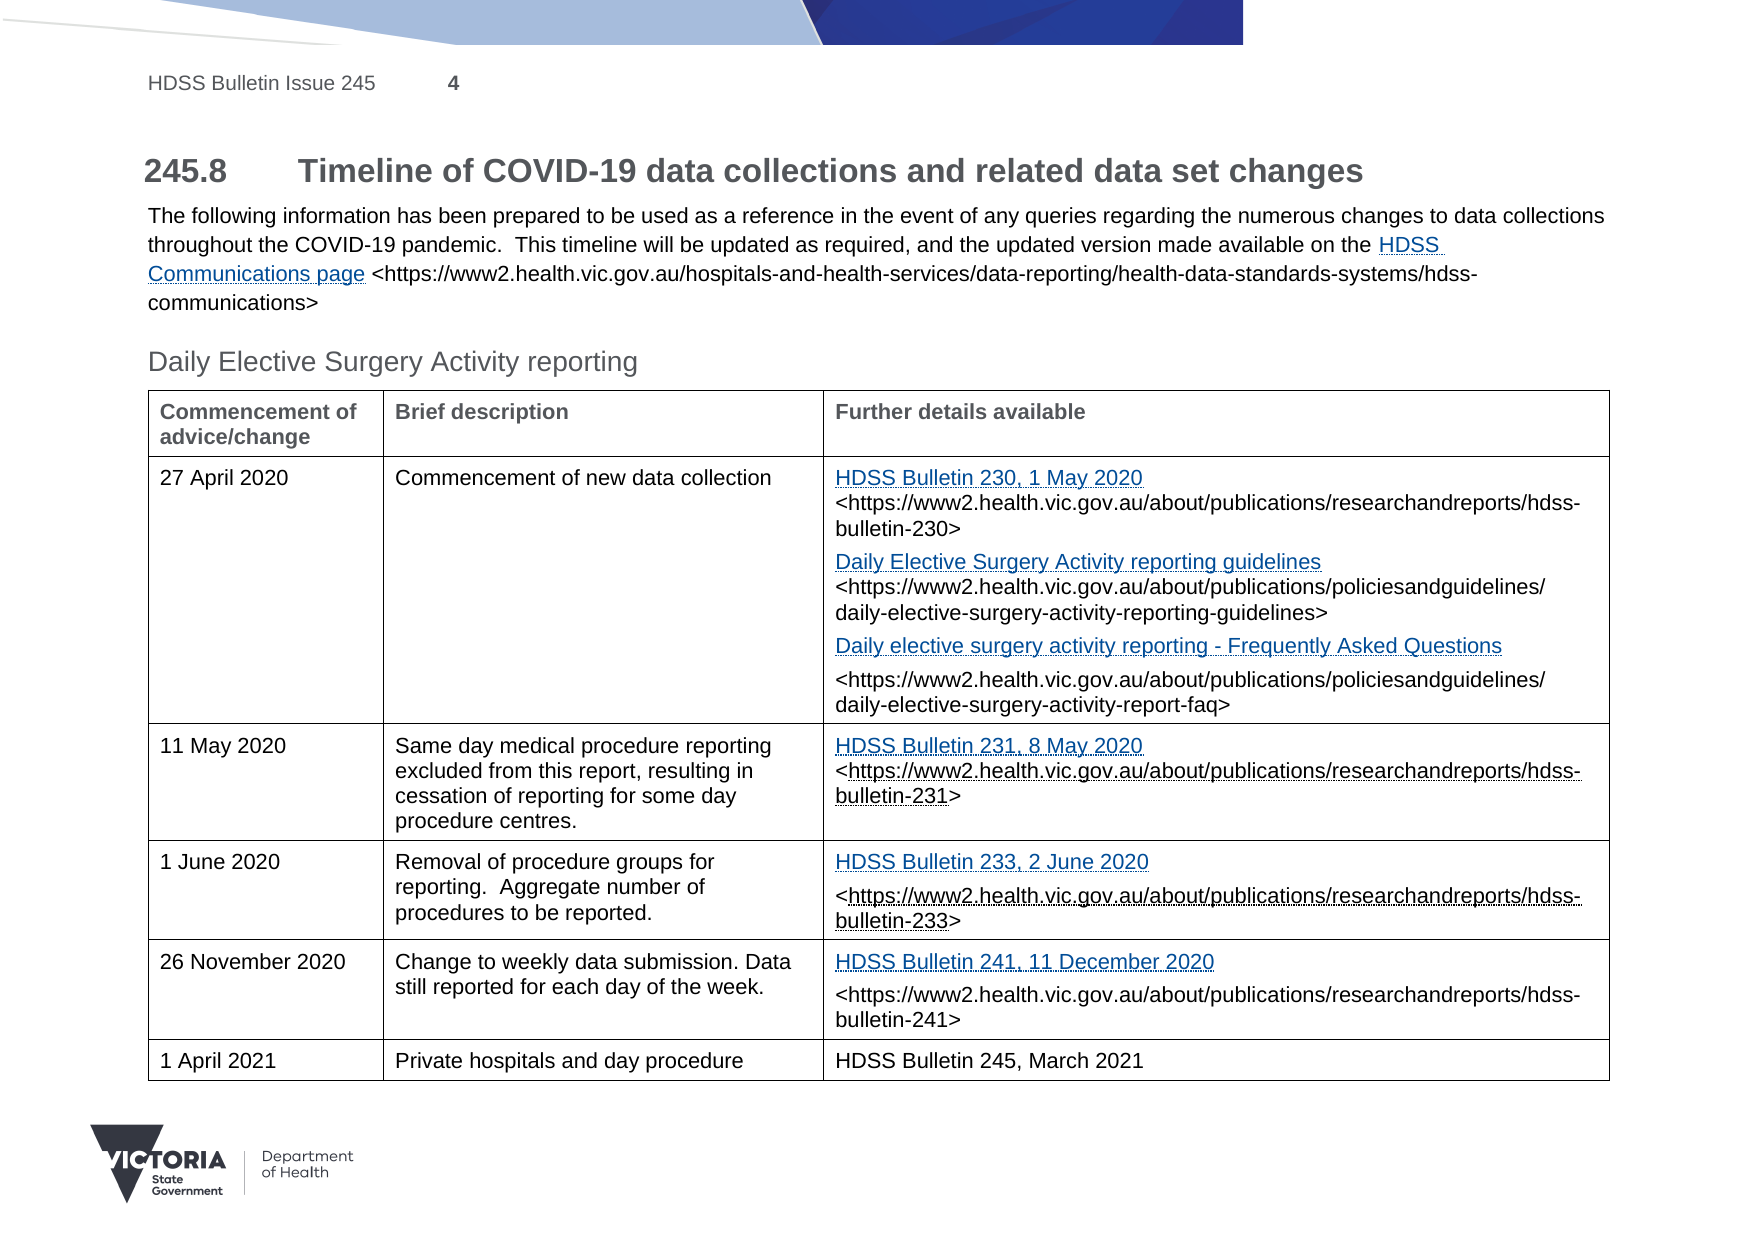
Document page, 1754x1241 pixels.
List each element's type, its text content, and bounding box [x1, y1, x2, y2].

picture [2, 1080, 1243, 1239]
table_cell 11 May 2020 [149, 724, 383, 839]
subtitle Timeline of COVID-19 data collections and related data set changes [185, 151, 1606, 189]
table_cell HDSS Bulletin 230, 1 May 2020 <https://www2.health.vic.gov.au/about/publications/researchandreports/hdss-bulletin-230> Daily Elective Surgery Activity reporting guidelines <https://www2.health.vic.gov.au/about/publications/policiesandguidelines/daily-elective-surgery-activity-reporting-guidelines> Daily elective surgery activity reporting - Frequently Asked Questions <https://www2.health.vic.gov.au/about/publications/policiesandguidelines/daily-elective-surgery-activity-report-faq> [824, 457, 1609, 723]
table_cell 1 April 2021 [149, 1040, 383, 1079]
table_cell 27 April 2020 [149, 457, 383, 723]
table_cell HDSS Bulletin 245, March 2021 [824, 1040, 1609, 1079]
subtitle Daily Elective Surgery Activity reporting [148, 345, 1606, 377]
table_cell 1 June 2020 [149, 841, 383, 939]
table_cell HDSS Bulletin 233, 2 June 2020 <https://www2.health.vic.gov.au/about/publications/researchandreports/hdss-bulletin-233> [824, 841, 1609, 939]
table_cell 26 November 2020 [149, 940, 383, 1039]
table_cell Removal of procedure groups for reporting. Aggregate number of procedures to be reported. [384, 841, 823, 939]
table_cell Change to weekly data submission. Data still reported for each day of the week. [384, 940, 823, 1039]
table_header Commencement of advice/change [149, 391, 383, 456]
table_cell Same day medical procedure reporting excluded from this report, resulting in cessation of reporting for some day procedure centres. [384, 724, 823, 839]
table_cell HDSS Bulletin 231, 8 May 2020 <https://www2.health.vic.gov.au/about/publications/researchandreports/hdss-bulletin-231> [824, 724, 1609, 839]
text The following information has been prepared to be used as a reference in the event of any queries regarding the numerous changes to data collections throughout the COVID-19 pandemic. This timeline will be updated as required, and the updated version made available on the HDSS Communications page <https://www2.health.vic.gov.au/hospitals-and-health-services/data-reporting/health-data-standards-systems/hdss-communications> [148, 199, 1606, 316]
picture [2, 0, 1244, 45]
table_header Brief description [384, 391, 823, 456]
table_cell HDSS Bulletin 241, 11 December 2020 <https://www2.health.vic.gov.au/about/publications/researchandreports/hdss-bulletin-241> [824, 940, 1609, 1039]
table_header Further details available [824, 391, 1609, 456]
table_cell Private hospitals and day procedure centres to cease reporting. [384, 1040, 823, 1079]
table_cell Commencement of new data collection [384, 457, 823, 723]
